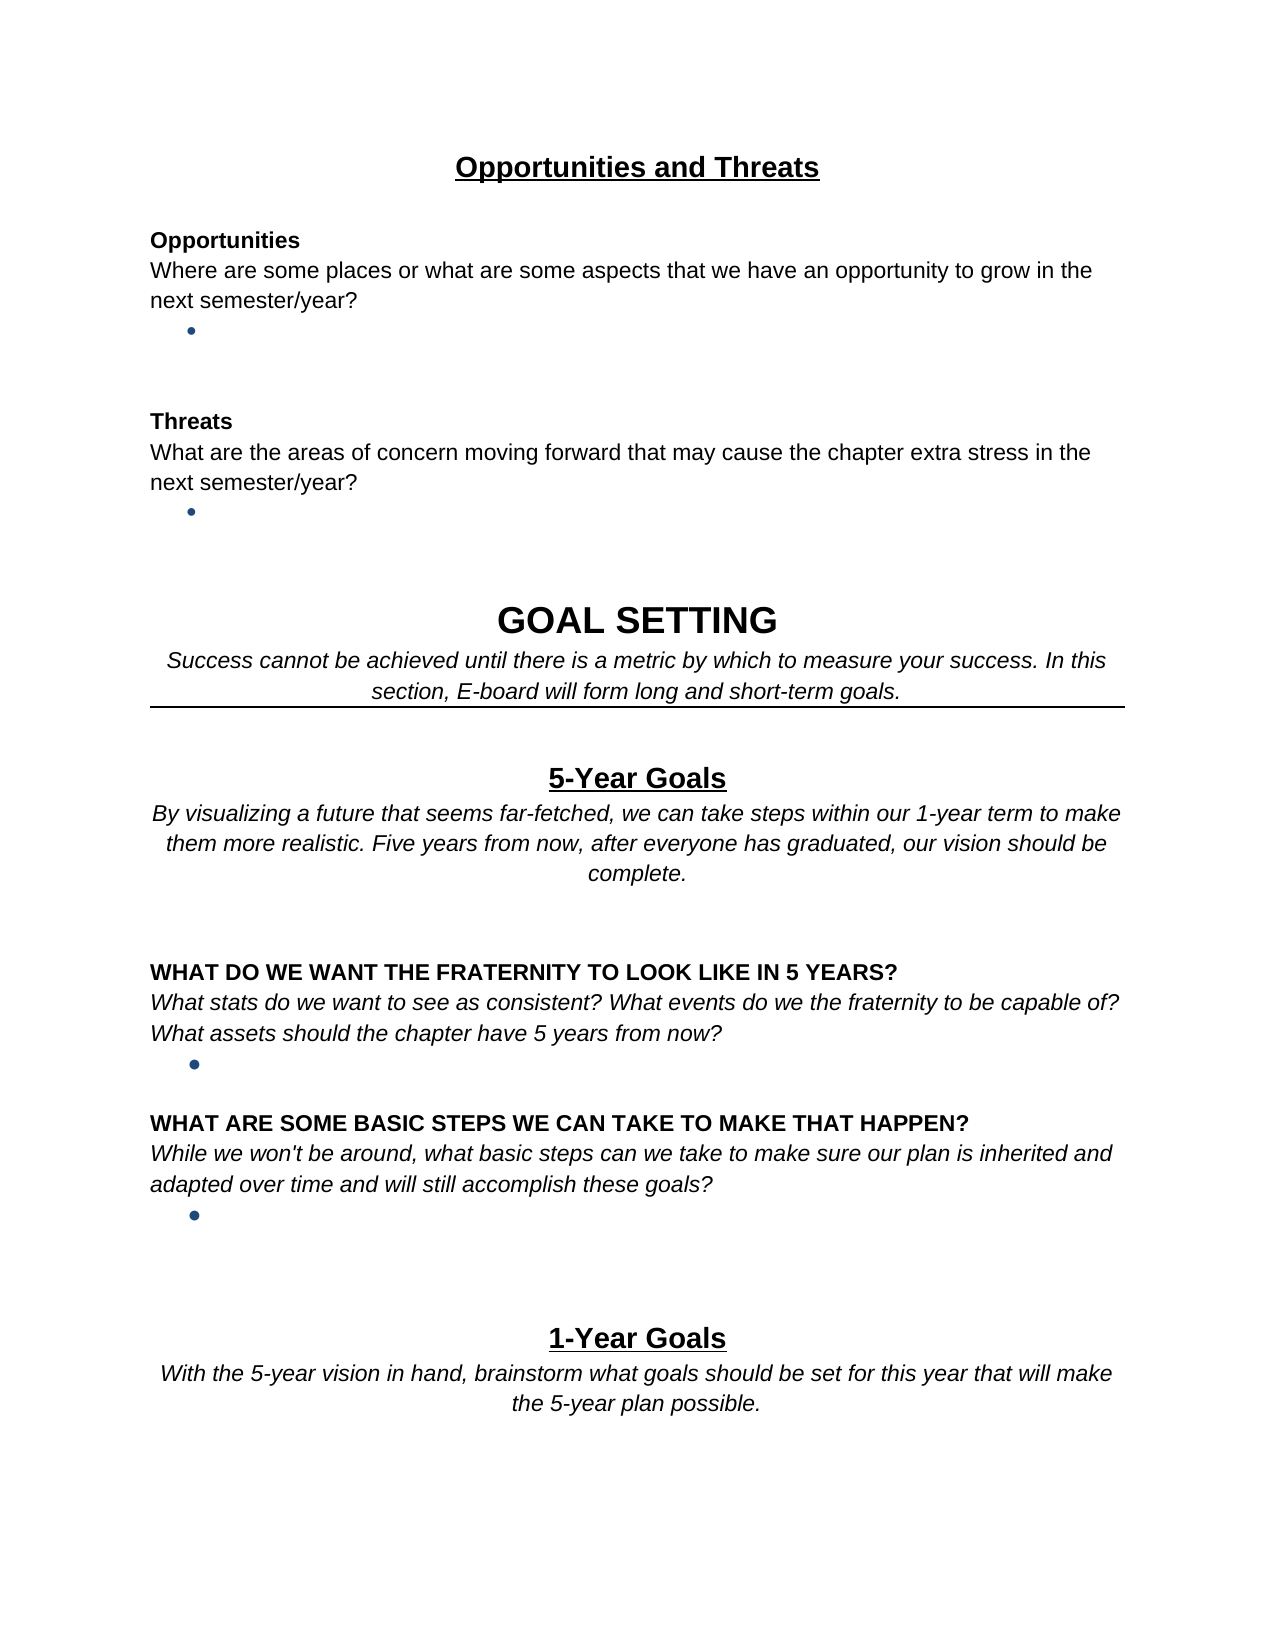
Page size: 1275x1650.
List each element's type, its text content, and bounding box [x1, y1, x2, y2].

text WHAT DO WE WANT THE FRATERNITY TO LOOK LIKE IN 5 YEARS? [150, 959, 1125, 985]
text Opportunities [150, 227, 1125, 253]
text Where are some places or what are some aspects that we have an opportunity to grow in the next semester/year? [150, 257, 1125, 314]
text With the 5-year vision in hand, brainstorm what goals should be set for this year that will make the 5-year plan possible. [150, 1360, 1125, 1417]
text 1-Year Goals [150, 1322, 1125, 1355]
text WHAT ARE SOME BASIC STEPS WE CAN TAKE TO MAKE THAT HAPPEN? [150, 1110, 1125, 1136]
text Opportunities and Threats [150, 150, 1125, 183]
text GOAL SETTING [150, 598, 1125, 641]
text What are the areas of concern moving forward that may cause the chapter extra stress in the next semester/year? [150, 438, 1125, 495]
text What stats do we want to see as consistent? What events do we the fraternity to be capable of? What assets should the chapter have 5 years from now? [150, 989, 1125, 1046]
text Threats [150, 408, 1125, 435]
text While we won't be around, what basic steps can we take to make sure our plan is inherited and adapted over time and will still accomplish these goals? [150, 1140, 1125, 1197]
text Success cannot be achieved until there is a metric by which to measure your success. In this section, E-board will form long and short-term goals. [150, 647, 1125, 706]
text 5-Year Goals [150, 761, 1125, 795]
text By visualizing a future that seems far-fetched, we can take steps within our 1-year term to make them more realistic. Five years from now, after everyone has graduated, our vision should be complete. [150, 800, 1125, 886]
